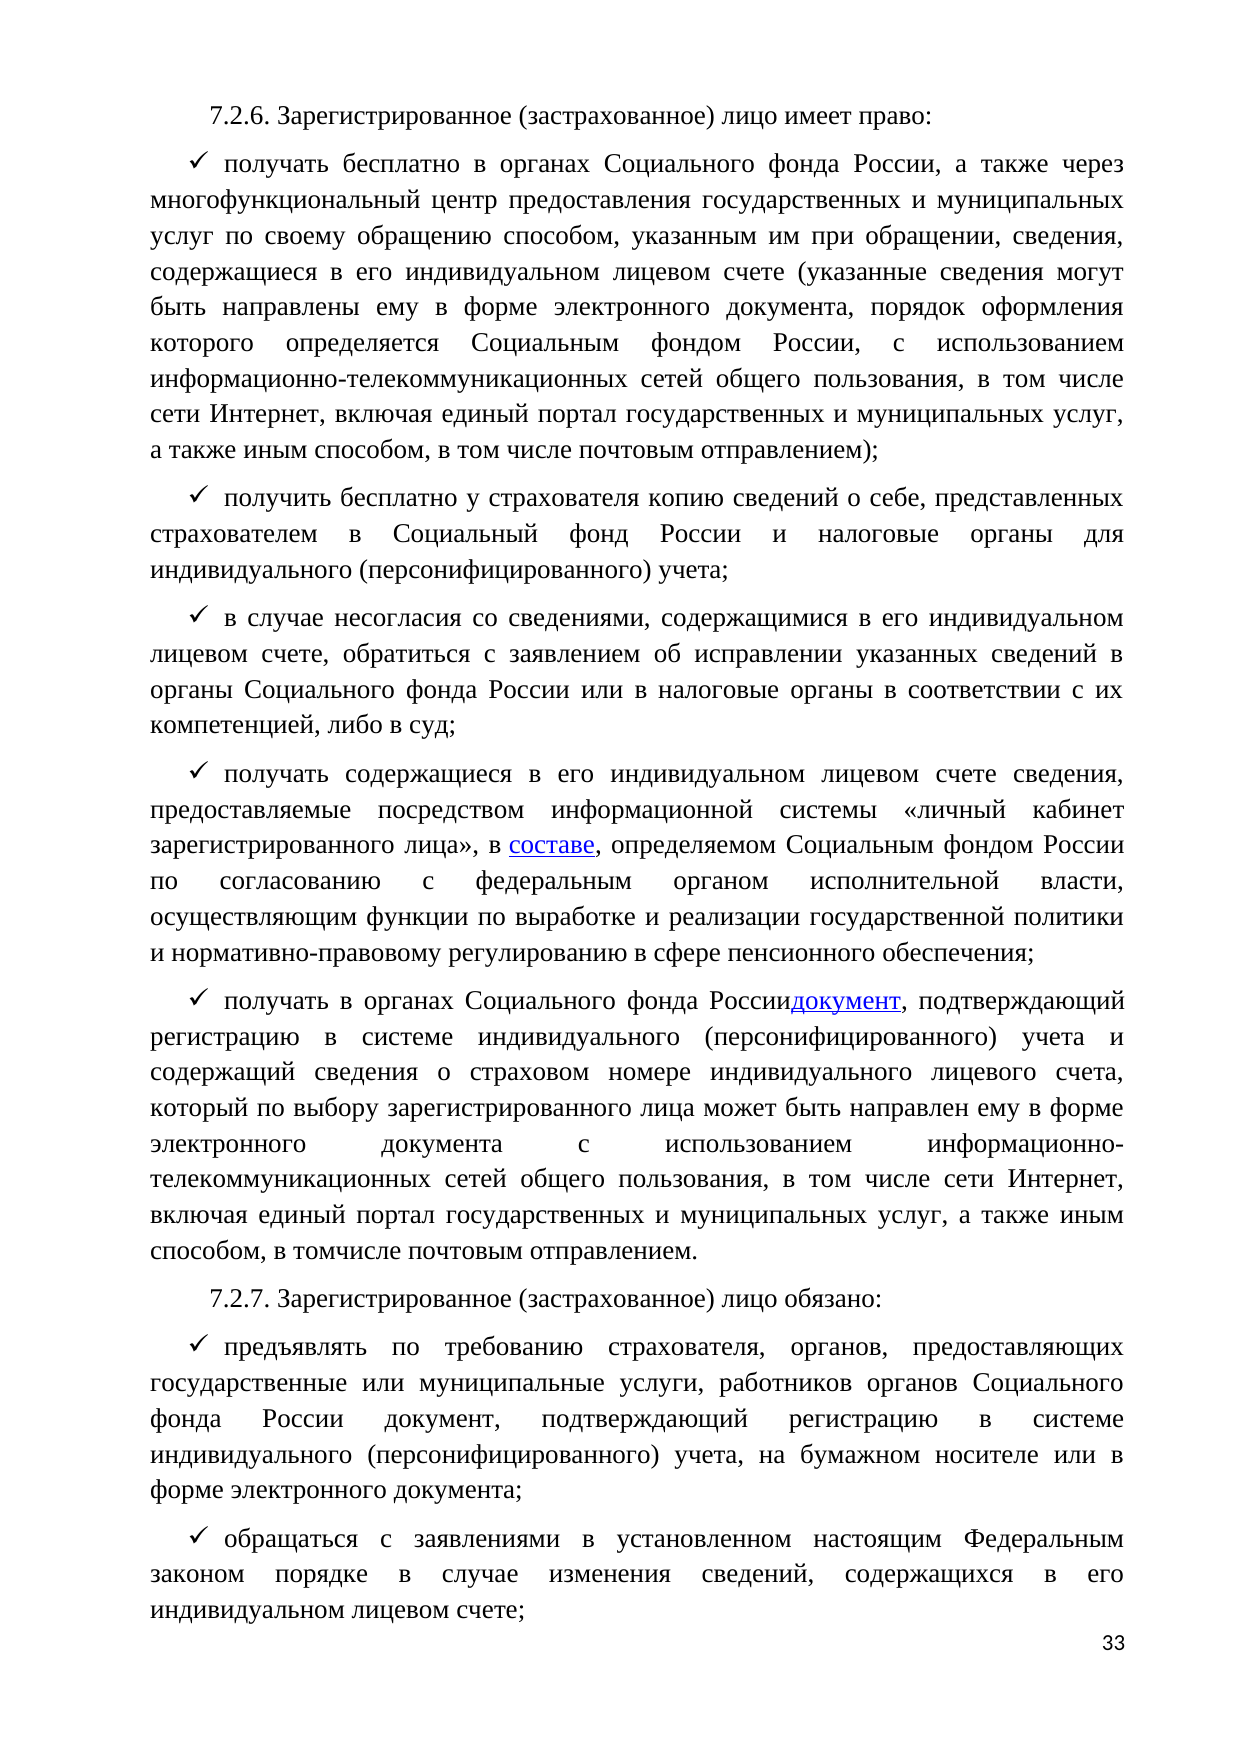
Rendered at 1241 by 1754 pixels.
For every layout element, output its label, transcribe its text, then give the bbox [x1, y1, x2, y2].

list получить бесплатно у страхователя копию сведений о себе, представленных страхователем в Социальный фонд России и налоговые органы для индивидуального (персонифицированного) учета; [150, 482, 1125, 584]
list получать в органах Социального фонда Россиидокумент, подтверждающий регистрацию в системе индивидуального (персонифицированного) учета и содержащий сведения о страховом номере индивидуального лицевого счета, который по выбору зарегистрированного лица может быть направлен ему в форме электронного документа с использованием информационно-телекоммуникационных сетей общего пользования, в том числе сети Интернет, включая единый портал государственных и муниципальных услуг, а также иным способом, в томчисле почтовым отправлением. [150, 984, 1125, 1265]
list предъявлять по требованию страхователя, органов, предоставляющих государственные или муниципальные услуги, работников органов Социального фонда России документ, подтверждающий регистрацию в системе индивидуального (персонифицированного) учета, на бумажном носителе или в форме электронного документа; [150, 1331, 1125, 1505]
list в случае несогласия со сведениями, содержащимися в его индивидуальном лицевом счете, обратиться с заявлением об исправлении указанных сведений в органы Социального фонда России или в налоговые органы в соответствии с их компетенцией, либо в суд; [150, 601, 1125, 740]
list получать содержащиеся в его индивидуальном лицевом счете сведения, предоставляемые посредством информационной системы «личный кабинет зарегистрированного лица», в составе, определяемом Социальным фондом России по согласованию с федеральным органом исполнительной власти, осуществляющим функции по выработке и реализации государственной политики и нормативно-правовому регулированию в сфере пенсионного обеспечения; [150, 757, 1125, 967]
text 7.2.6. Зарегистрированное (застрахованное) лицо имеет право: [150, 99, 1125, 130]
list получать бесплатно в органах Социального фонда России, а также через многофункциональный центр предоставления государственных и муниципальных услуг по своему обращению способом, указанным им при обращении, сведения, содержащиеся в его индивидуальном лицевом счете (указанные сведения могут быть направлены ему в форме электронного документа, порядок оформления которого определяется Социальным фондом России, с использованием информационно-телекоммуникационных сетей общего пользования, в том числе сети Интернет, включая единый портал государственных и муниципальных услуг, а также иным способом, в том числе почтовым отправлением); [150, 147, 1125, 464]
list обращаться с заявлениями в установленном настоящим Федеральным законом порядке в случае изменения сведений, содержащихся в его индивидуальном лицевом счете; [150, 1522, 1125, 1624]
text 7.2.7. Зарегистрированное (застрахованное) лицо обязано: [150, 1282, 1125, 1313]
